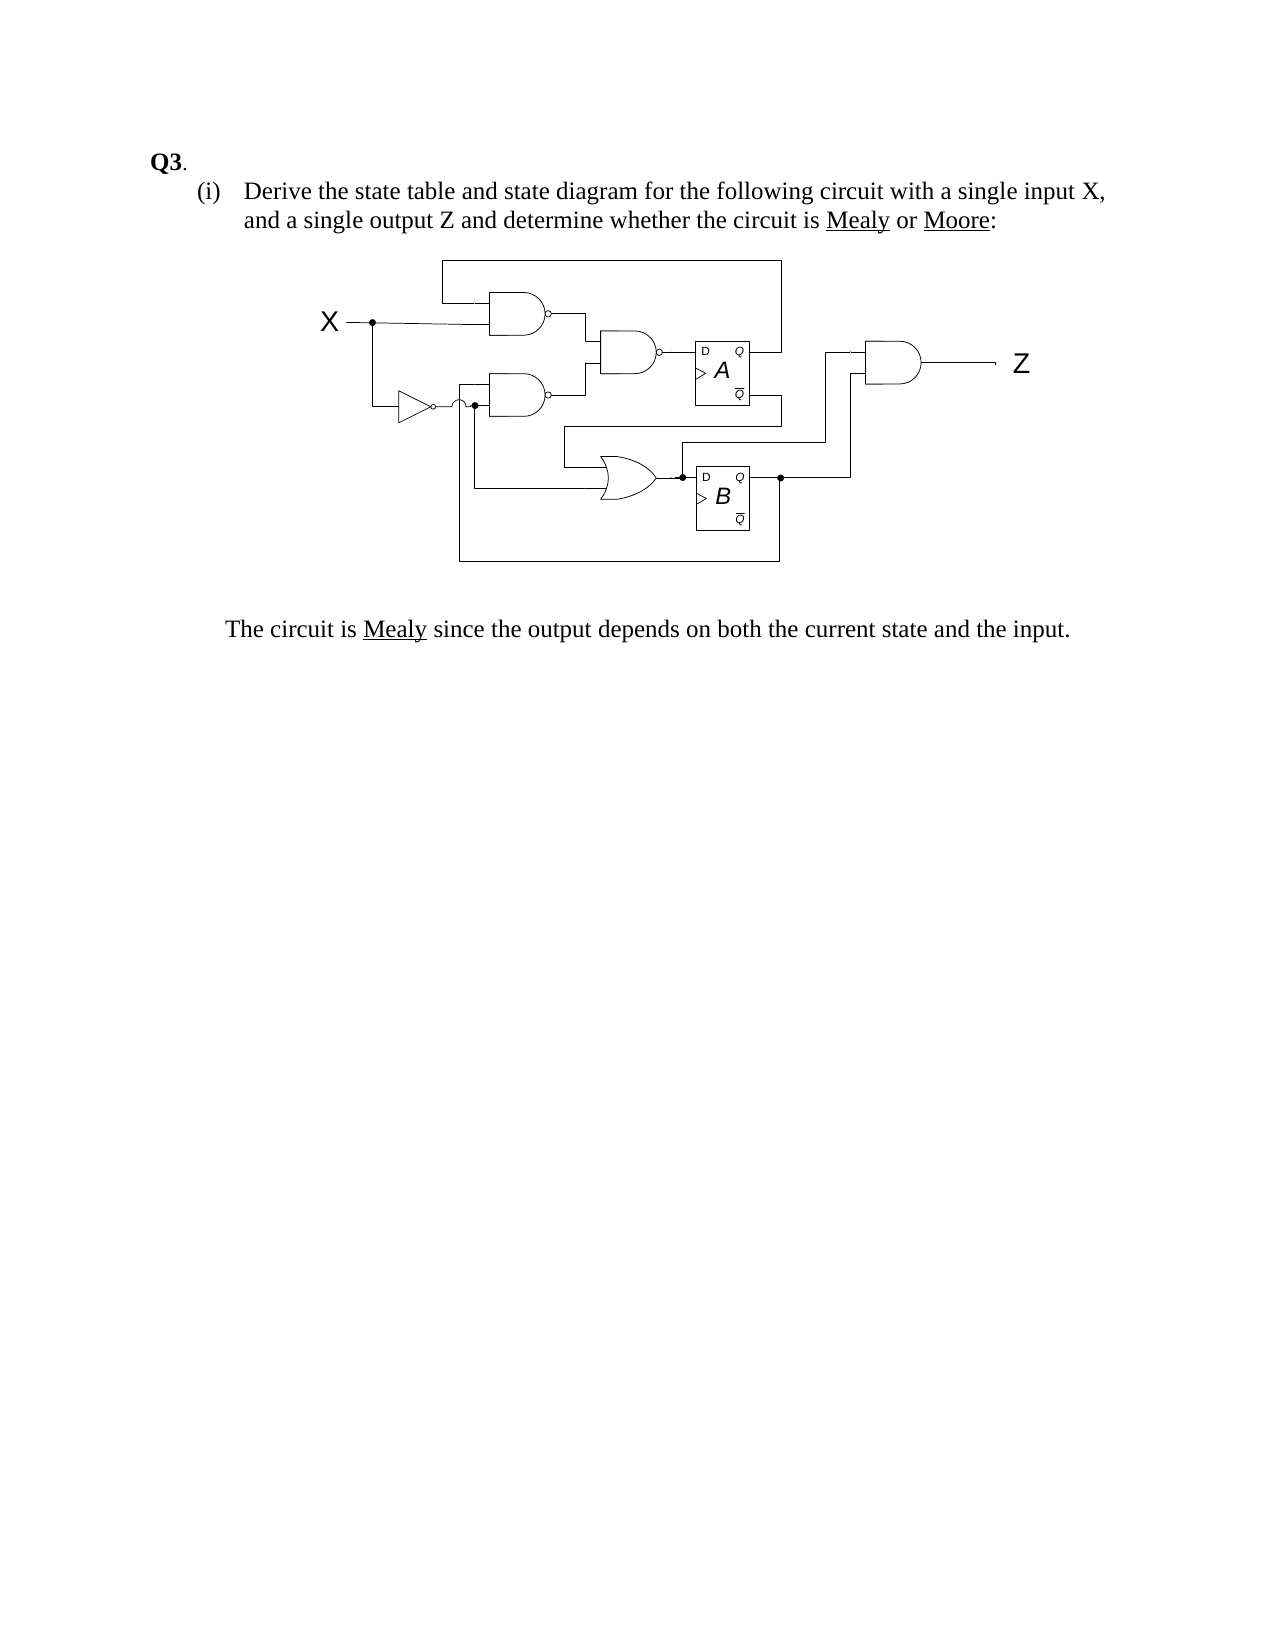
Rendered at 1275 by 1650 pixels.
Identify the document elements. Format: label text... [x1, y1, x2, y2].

text The circuit is Mealy since the output depends on both the current state and the input. [225, 614, 1125, 642]
text Q3. [150, 147, 1125, 176]
list Derive the state table and state diagram for the following circuit with a single input X, and a single output Z and determine whether the circuit is Mealy or Moore: [197, 176, 1125, 233]
